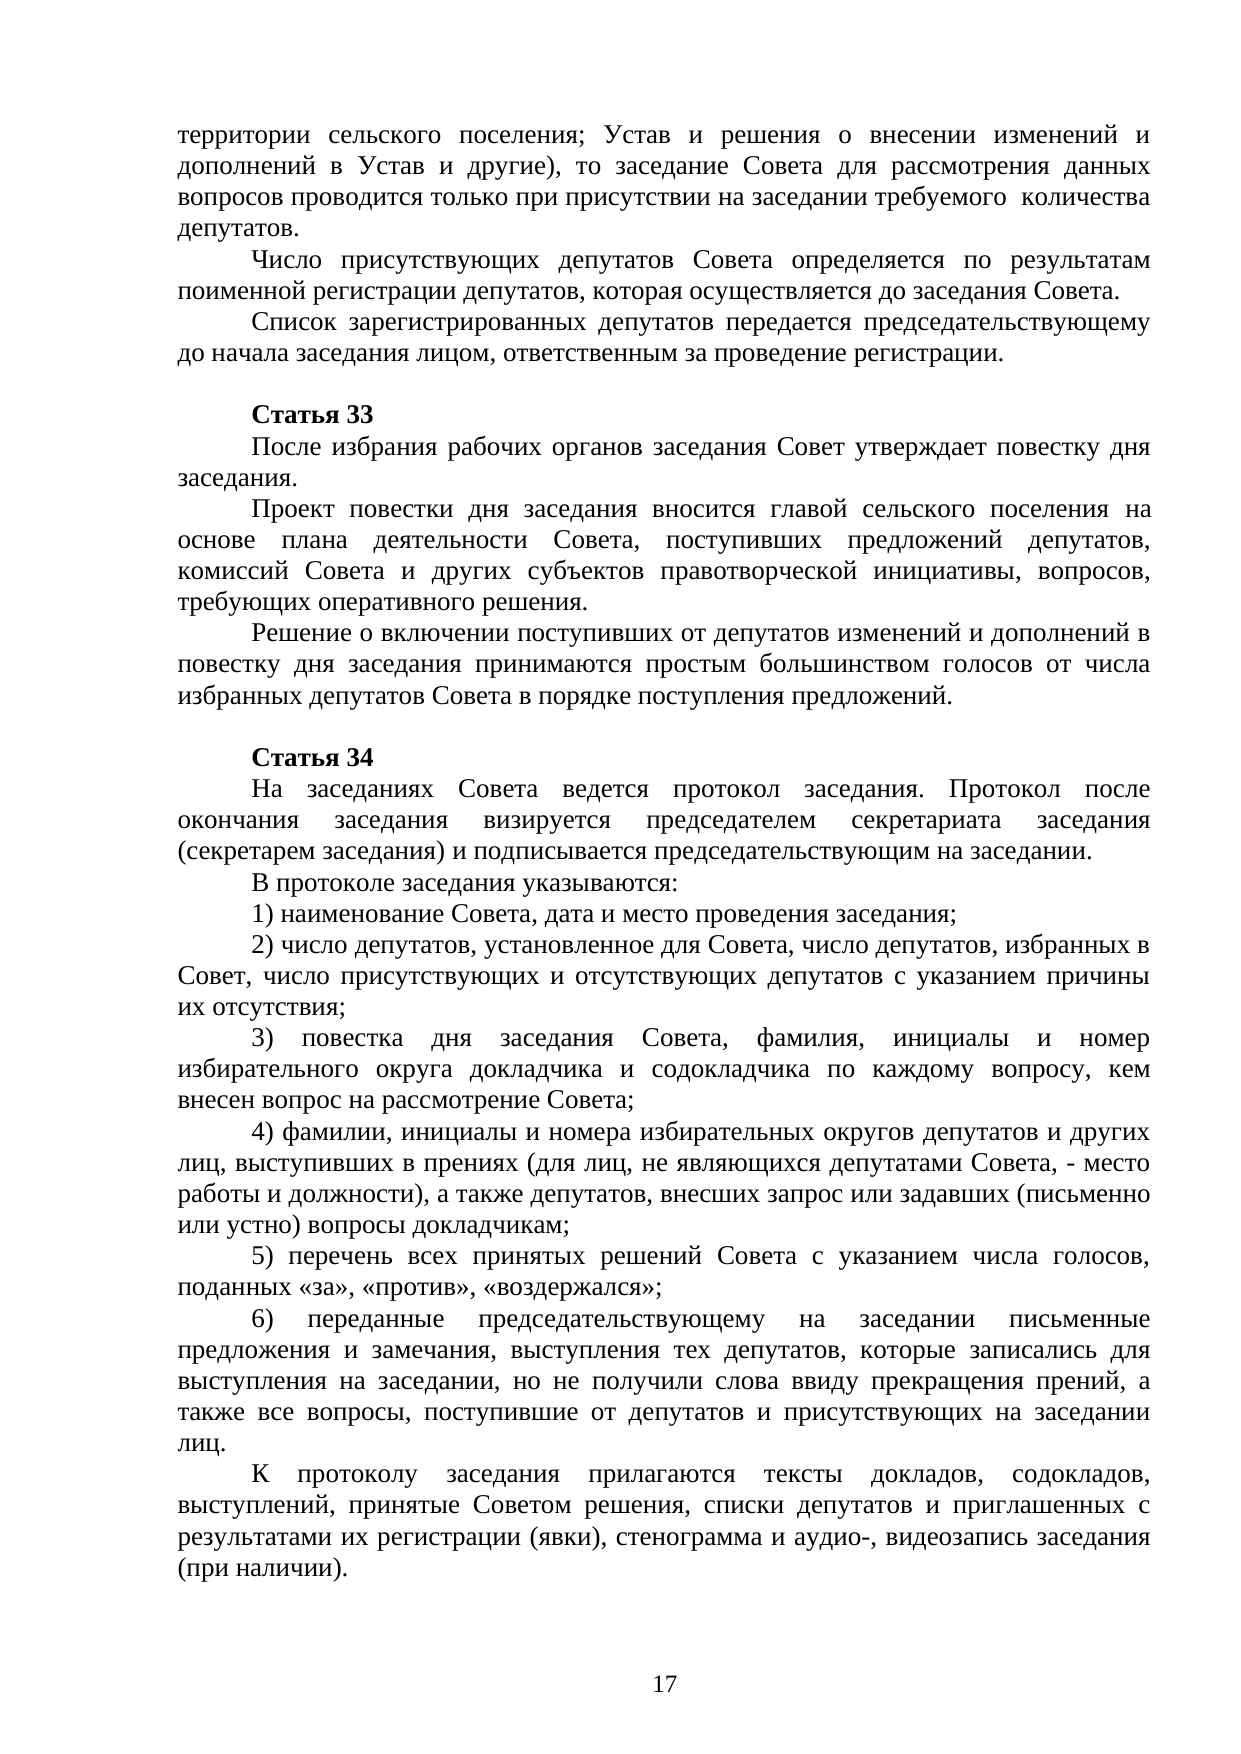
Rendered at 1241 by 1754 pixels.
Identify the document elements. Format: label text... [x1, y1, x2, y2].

text Проект повестки дня заседания вносится главой сельского поселения на основе плана деятельности Совета, поступивших предложений депутатов, комиссий Совета и других субъектов правотворческой инициативы, вопросов, требующих оперативного решения. [177, 492, 1152, 616]
text К протоколу заседания прилагаются тексты докладов, содокладов, выступлений, принятые Советом решения, списки депутатов и приглашенных с результатами их регистрации (явки), стенограмма и аудио-, видеозапись заседания (при наличии). [177, 1457, 1152, 1582]
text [177, 118, 1152, 243]
text 1) наименование Совета, дата и место проведения заседания; [177, 897, 1152, 928]
text Решение о включении поступивших от депутатов изменений и дополнений в повестку дня заседания принимаются простым большинством голосов от числа избранных депутатов Совета в порядке поступления предложений. [177, 616, 1152, 710]
text Число присутствующих депутатов Совета определяется по результатам поименной регистрации депутатов, которая осуществляется до заседания Совета. [177, 243, 1152, 305]
text Список зарегистрированных депутатов передается председательствующему до начала заседания лицом, ответственным за проведение регистрации. [177, 305, 1152, 367]
text 2) число депутатов, установленное для Совета, число депутатов, избранных в Совет, число присутствующих и отсутствующих депутатов с указанием причины их отсутствия; [177, 928, 1152, 1021]
text 4) фамилии, инициалы и номера избирательных округов депутатов и других лиц, выступивших в прениях (для лиц, не являющихся депутатами Совета, - место работы и должности), а также депутатов, внесших запрос или задавших (письменно или устно) вопросы докладчикам; [177, 1115, 1152, 1239]
text 3) повестка дня заседания Совета, фамилия, инициалы и номер избирательного округа докладчика и содокладчика по каждому вопросу, кем внесен вопрос на рассмотрение Совета; [177, 1021, 1152, 1115]
text На заседаниях Совета ведется протокол заседания. Протокол после окончания заседания визируется председателем секретариата заседания (секретарем заседания) и подписывается председательствующим на заседании. [177, 772, 1152, 866]
text 6) переданные председательствующему на заседании письменные предложения и замечания, выступления тех депутатов, которые записались для выступления на заседании, но не получили слова ввиду прекращения прений, а также все вопросы, поступившие от депутатов и присутствующих на заседании лиц. [177, 1302, 1152, 1457]
text Статья 33 [177, 398, 1152, 429]
text В протоколе заседания указываются: [177, 866, 1152, 897]
text После избрания рабочих органов заседания Совет утверждает повестку дня заседания. [177, 429, 1152, 492]
text 5) перечень всех принятых решений Совета с указанием числа голосов, поданных «за», «против», «воздержался»; [177, 1239, 1152, 1302]
text Статья 34 [177, 741, 1152, 772]
